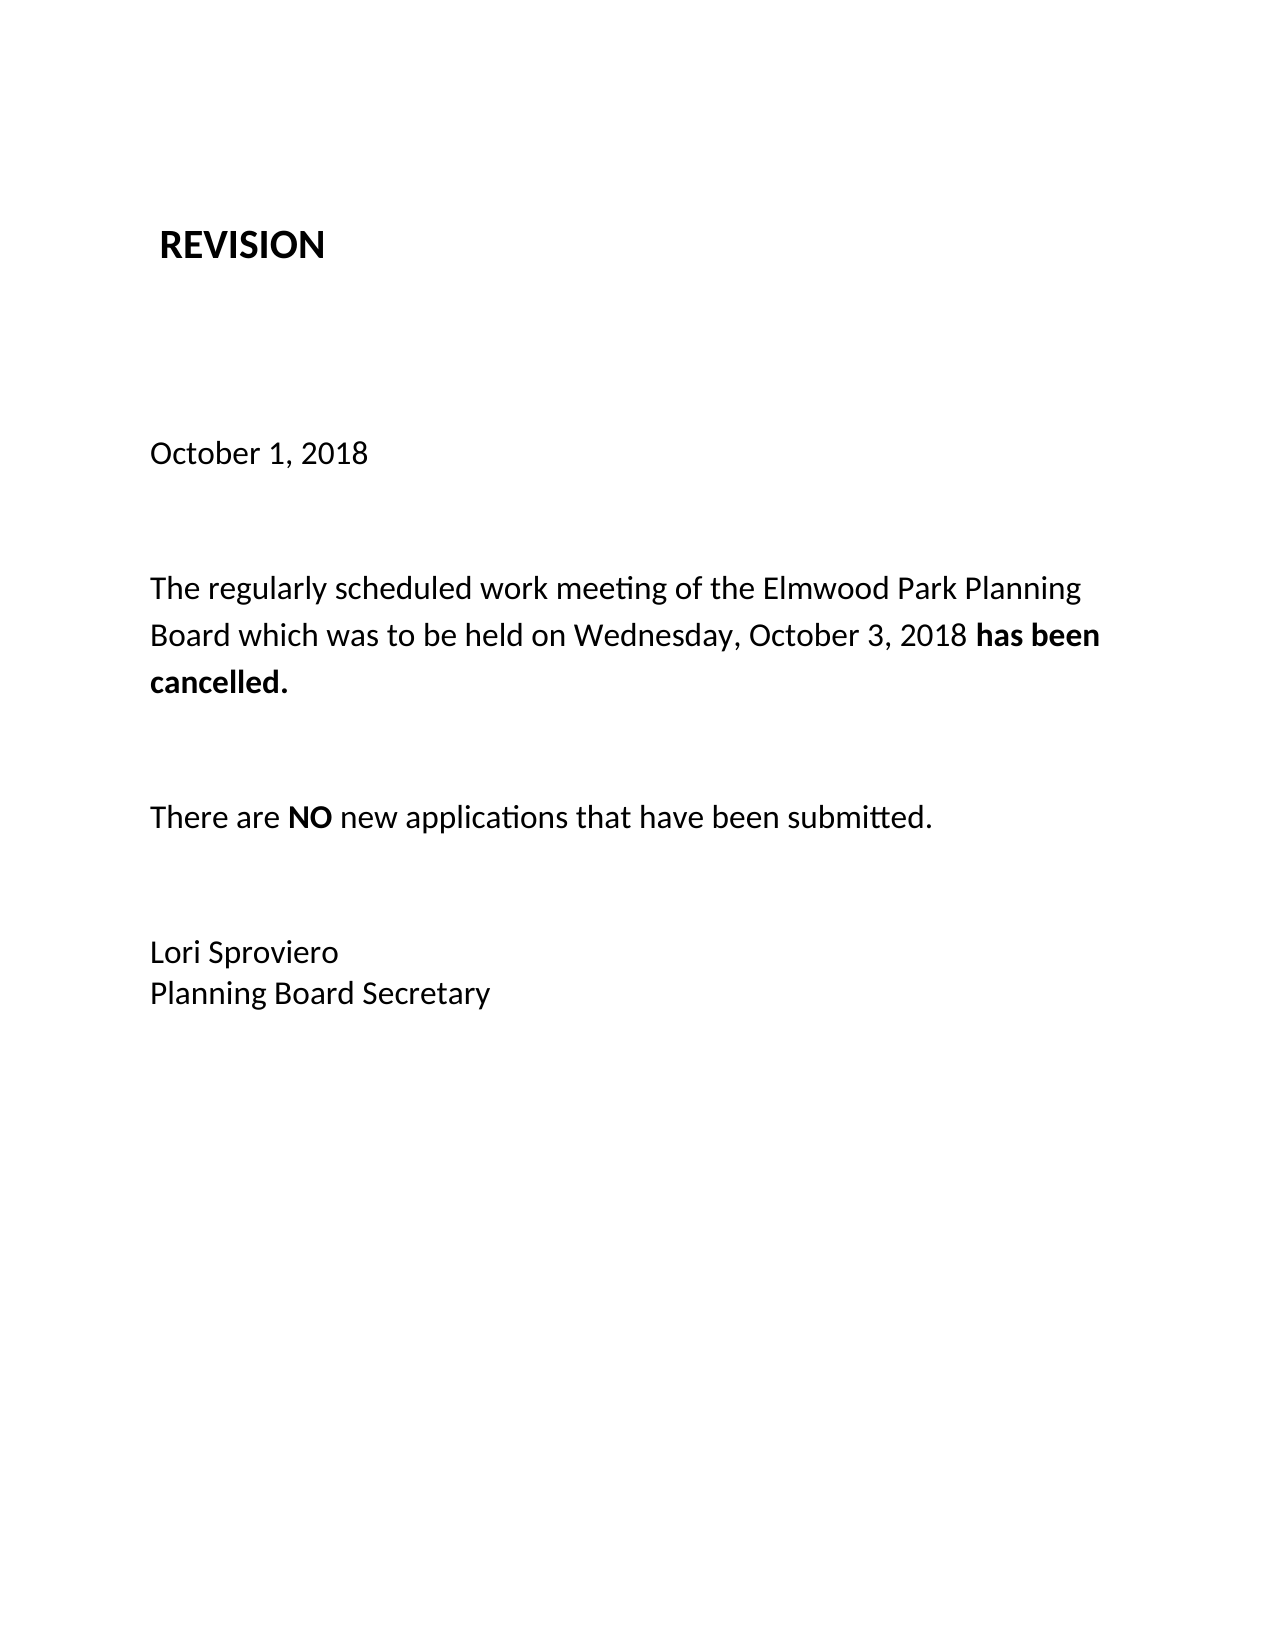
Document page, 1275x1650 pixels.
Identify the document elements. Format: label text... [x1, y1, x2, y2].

text There are NO new applications that have been submitted. [150, 796, 1125, 837]
text The regularly scheduled work meeting of the Elmwood Park Planning Board which was to be held on Wednesday, October 3, 2018 has been cancelled. [150, 567, 1125, 702]
text Planning Board Secretary [150, 972, 1125, 1013]
text REVISION [150, 218, 1125, 268]
text Lori Sproviero [150, 931, 1125, 972]
text October 1, 2018 [150, 432, 1125, 473]
